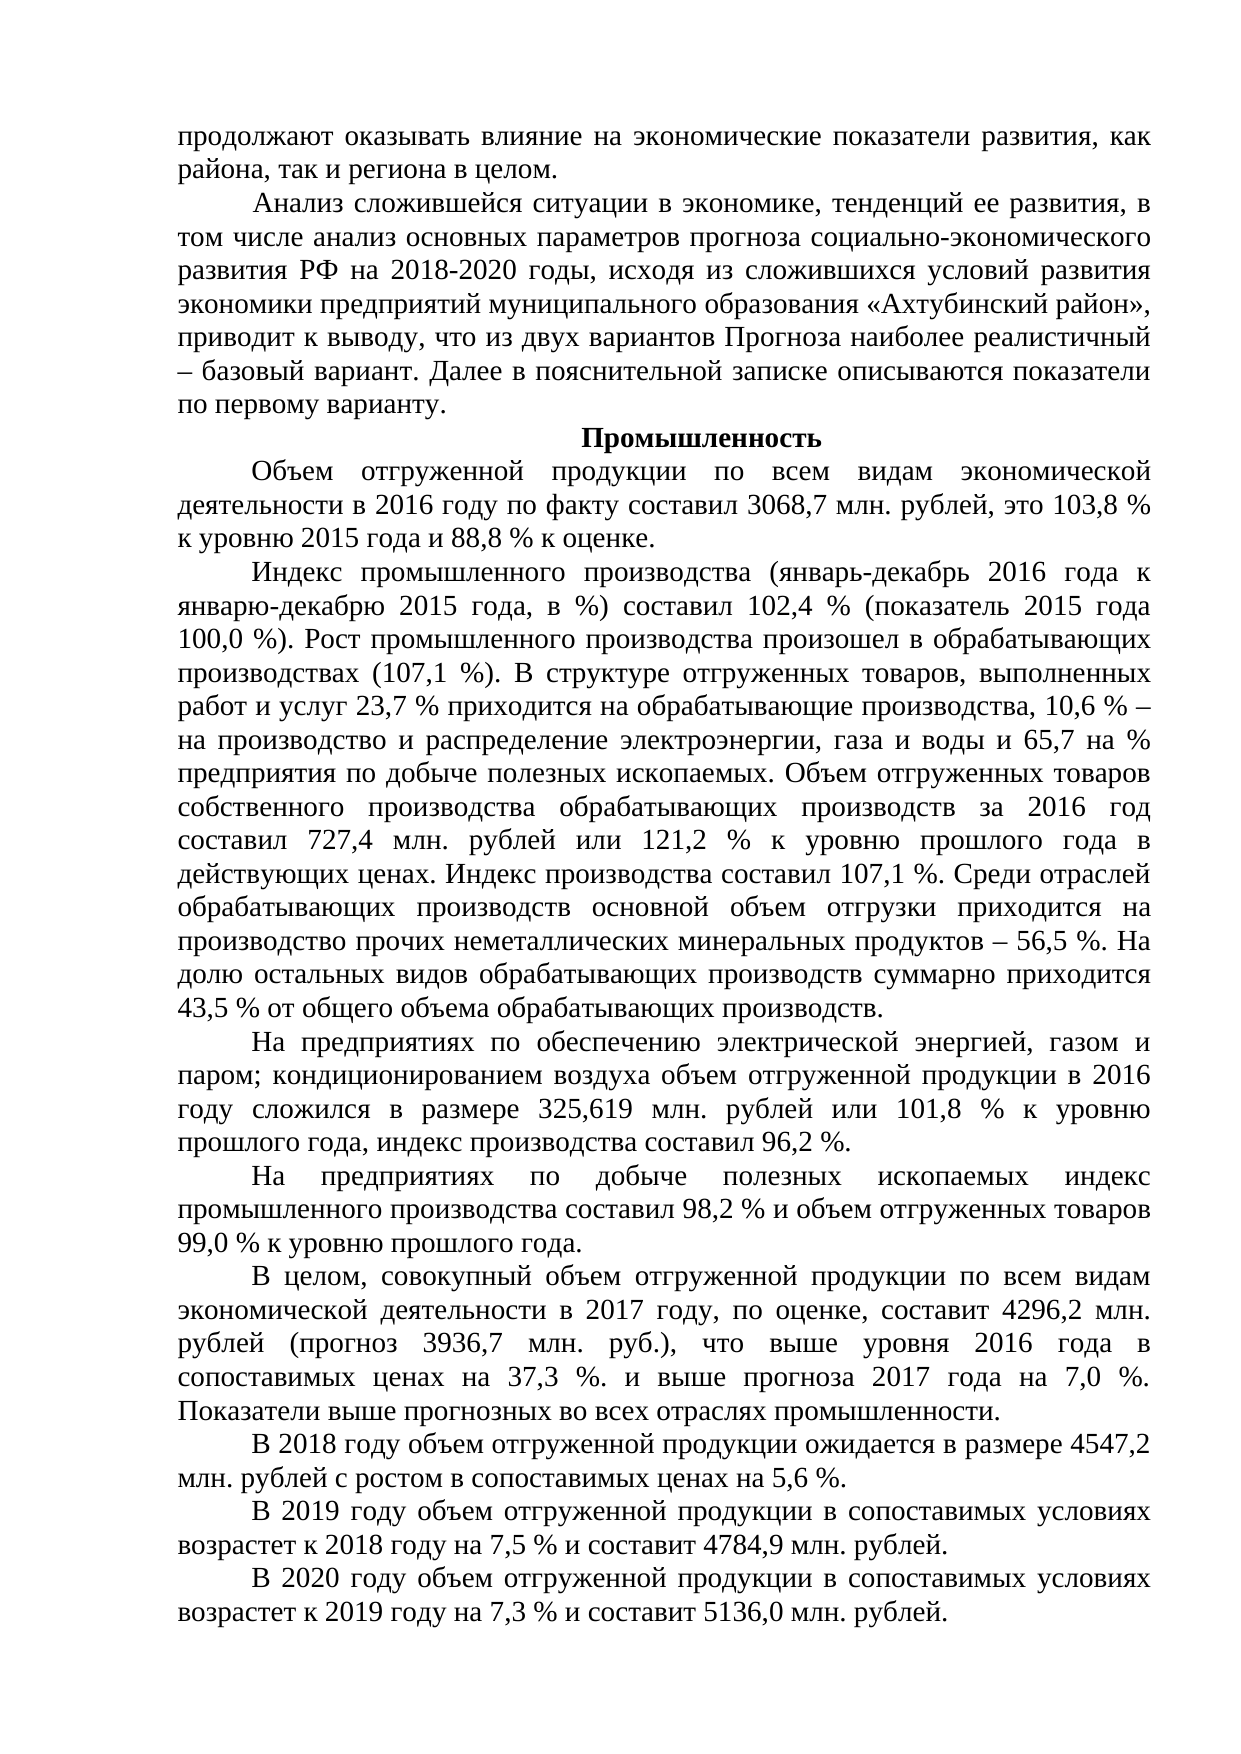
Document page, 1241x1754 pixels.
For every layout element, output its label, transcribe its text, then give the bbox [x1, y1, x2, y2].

text В 2020 году объем отгруженной продукции в сопоставимых условиях возрастет к 2019 году на 7,3 % и составит 5136,0 млн. рублей. [177, 1560, 1152, 1627]
text В 2019 году объем отгруженной продукции в сопоставимых условиях возрастет к 2018 году на 7,5 % и составит 4784,9 млн. рублей. [177, 1493, 1152, 1560]
text Промышленность [177, 420, 1152, 453]
text Объем отгруженной продукции по всем видам экономической деятельности в 2016 году по факту составил 3068,7 млн. рублей, это 103,8 % к уровню 2015 года и 88,8 % к оценке. [177, 453, 1152, 554]
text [177, 118, 1152, 185]
text В целом, совокупный объем отгруженной продукции по всем видам экономической деятельности в 2017 году, по оценке, составит 4296,2 млн. рублей (прогноз 3936,7 млн. руб.), что выше уровня 2016 года в сопоставимых ценах на 37,3 %. и выше прогноза 2017 года на 7,0 %. Показатели выше прогнозных во всех отраслях промышленности. [177, 1258, 1152, 1426]
text Анализ сложившейся ситуации в экономике, тенденций ее развития, в том числе анализ основных параметров прогноза социально-экономического развития РФ на 2018-2020 годы, исходя из сложившихся условий развития экономики предприятий муниципального образования «Ахтубинский район», приводит к выводу, что из двух вариантов Прогноза наиболее реалистичный – базовый вариант. Далее в пояснительной записке описываются показатели по первому варианту. [177, 185, 1152, 420]
text В 2018 году объем отгруженной продукции ожидается в размере 4547,2 млн. рублей с ростом в сопоставимых ценах на 5,6 %. [177, 1426, 1152, 1493]
text Индекс промышленного производства (январь-декабрь 2016 года к январю-декабрю 2015 года, в %) составил 102,4 % (показатель 2015 года 100,0 %). Рост промышленного производства произошел в обрабатывающих производствах (107,1 %). В структуре отгруженных товаров, выполненных работ и услуг 23,7 % приходится на обрабатывающие производства, 10,6 % – на производство и распределение электроэнергии, газа и воды и 65,7 на % предприятия по добыче полезных ископаемых. Объем отгруженных товаров собственного производства обрабатывающих производств за 2016 год составил 727,4 млн. рублей или 121,2 % к уровню прошлого года в действующих ценах. Индекс производства составил 107,1 %. Среди отраслей обрабатывающих производств основной объем отгрузки приходится на производство прочих неметаллических минеральных продуктов – 56,5 %. На долю остальных видов обрабатывающих производств суммарно приходится 43,5 % от общего объема обрабатывающих производств. [177, 554, 1152, 1024]
text На предприятиях по добыче полезных ископаемых индекс промышленного производства составил 98,2 % и объем отгруженных товаров 99,0 % к уровню прошлого года. [177, 1158, 1152, 1258]
text На предприятиях по обеспечению электрической энергией, газом и паром; кондиционированием воздуха объем отгруженной продукции в 2016 году сложился в размере 325,619 млн. рублей или 101,8 % к уровню прошлого года, индекс производства составил 96,2 %. [177, 1024, 1152, 1158]
